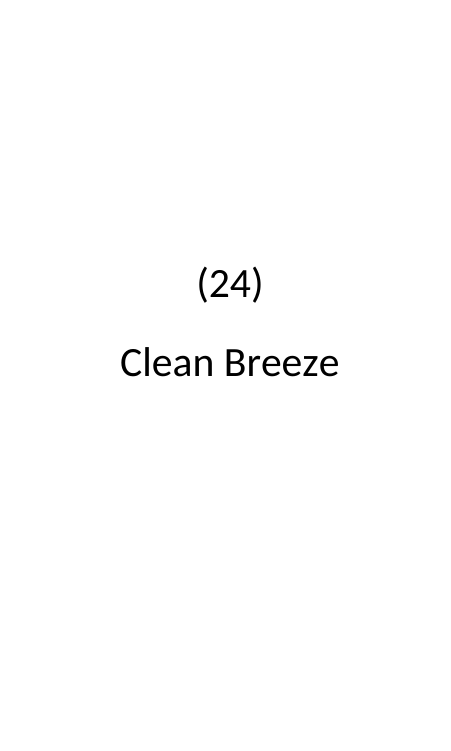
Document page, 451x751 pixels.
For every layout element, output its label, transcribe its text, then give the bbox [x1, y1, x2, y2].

text (24) [19, 257, 441, 307]
text Clean Breeze [19, 336, 441, 387]
